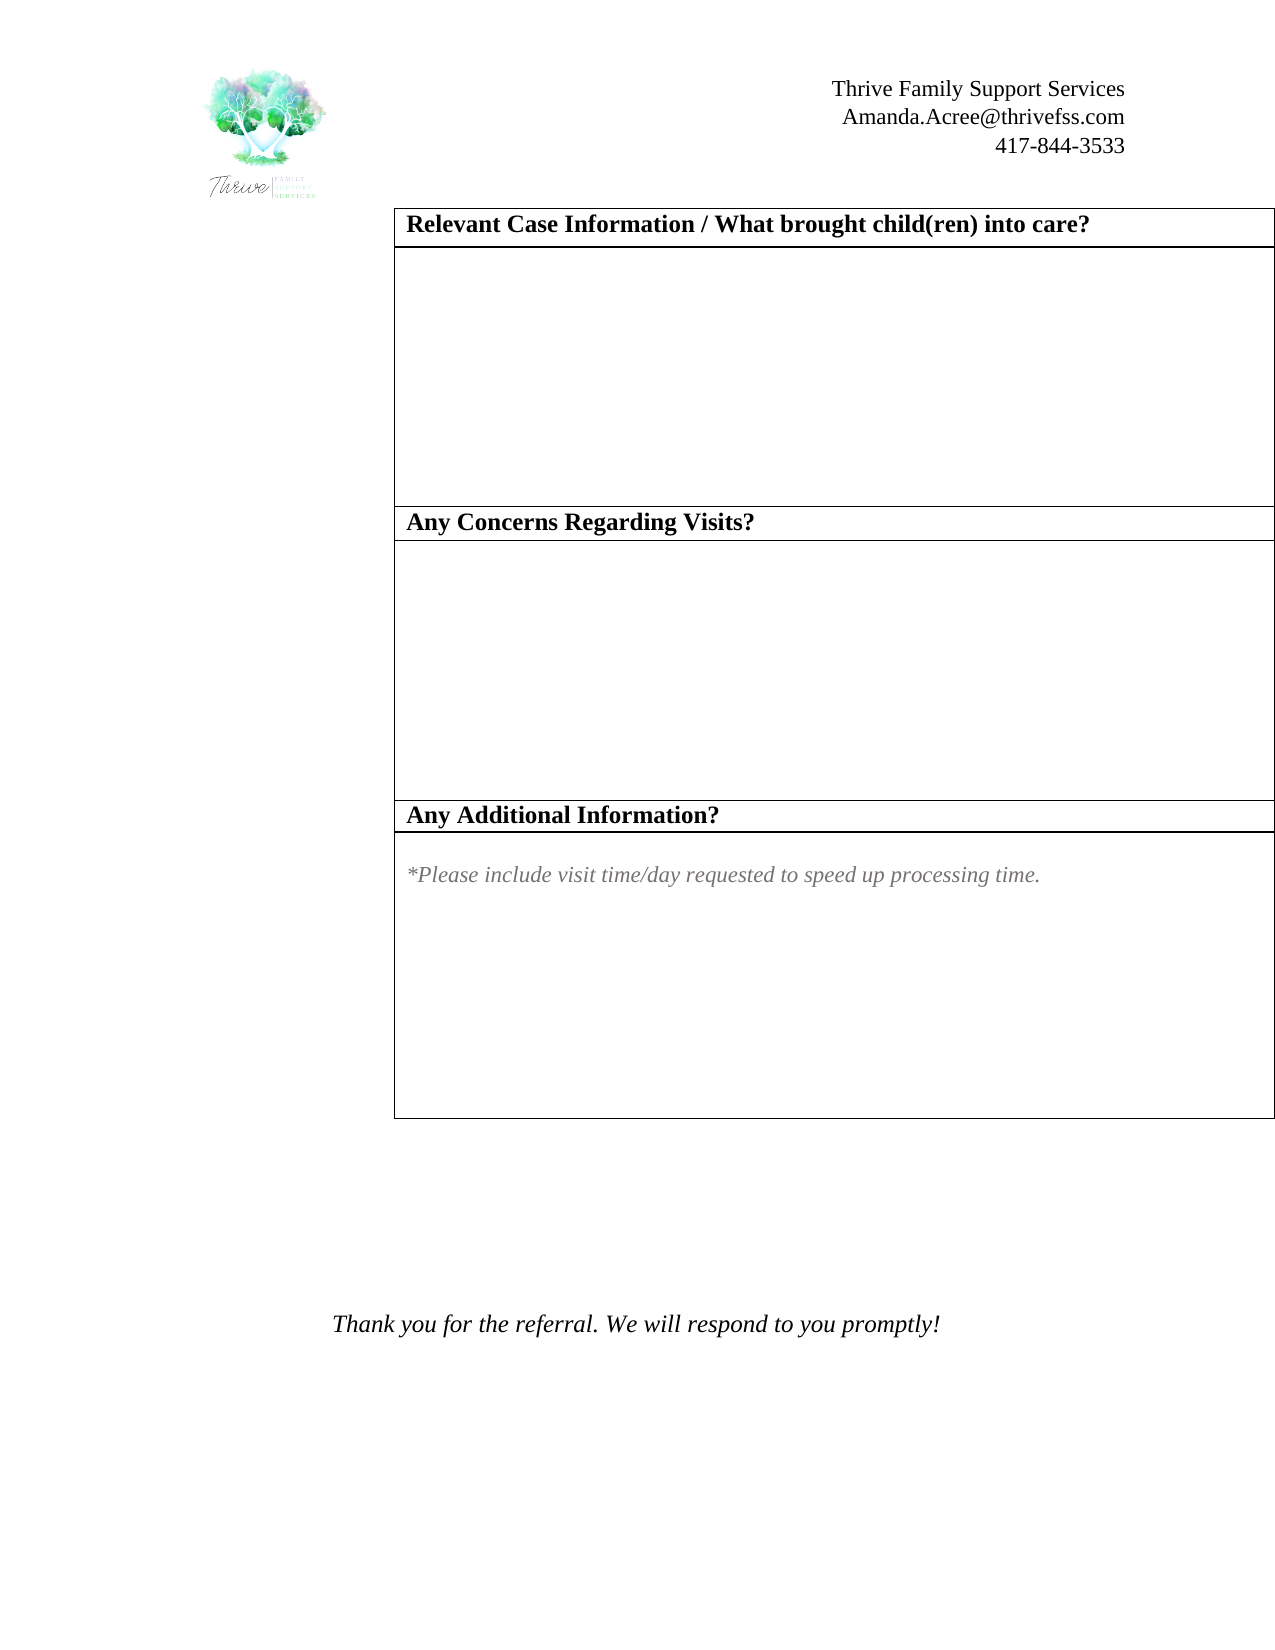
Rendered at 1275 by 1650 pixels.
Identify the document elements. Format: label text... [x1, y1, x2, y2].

table_cell [395, 248, 1274, 506]
picture [150, 16, 377, 243]
table_cell Any Additional Information? [395, 801, 1274, 831]
table_cell *Please include visit time/day requested to speed up processing time. [395, 833, 1274, 1117]
table_cell [395, 541, 1274, 799]
table_cell Any Concerns Regarding Visits? [395, 507, 1274, 540]
table_header Relevant Case Information / What brought child(ren) into care? [395, 209, 1274, 246]
text Thank you for the referral. We will respond to you promptly! [150, 1309, 1125, 1338]
